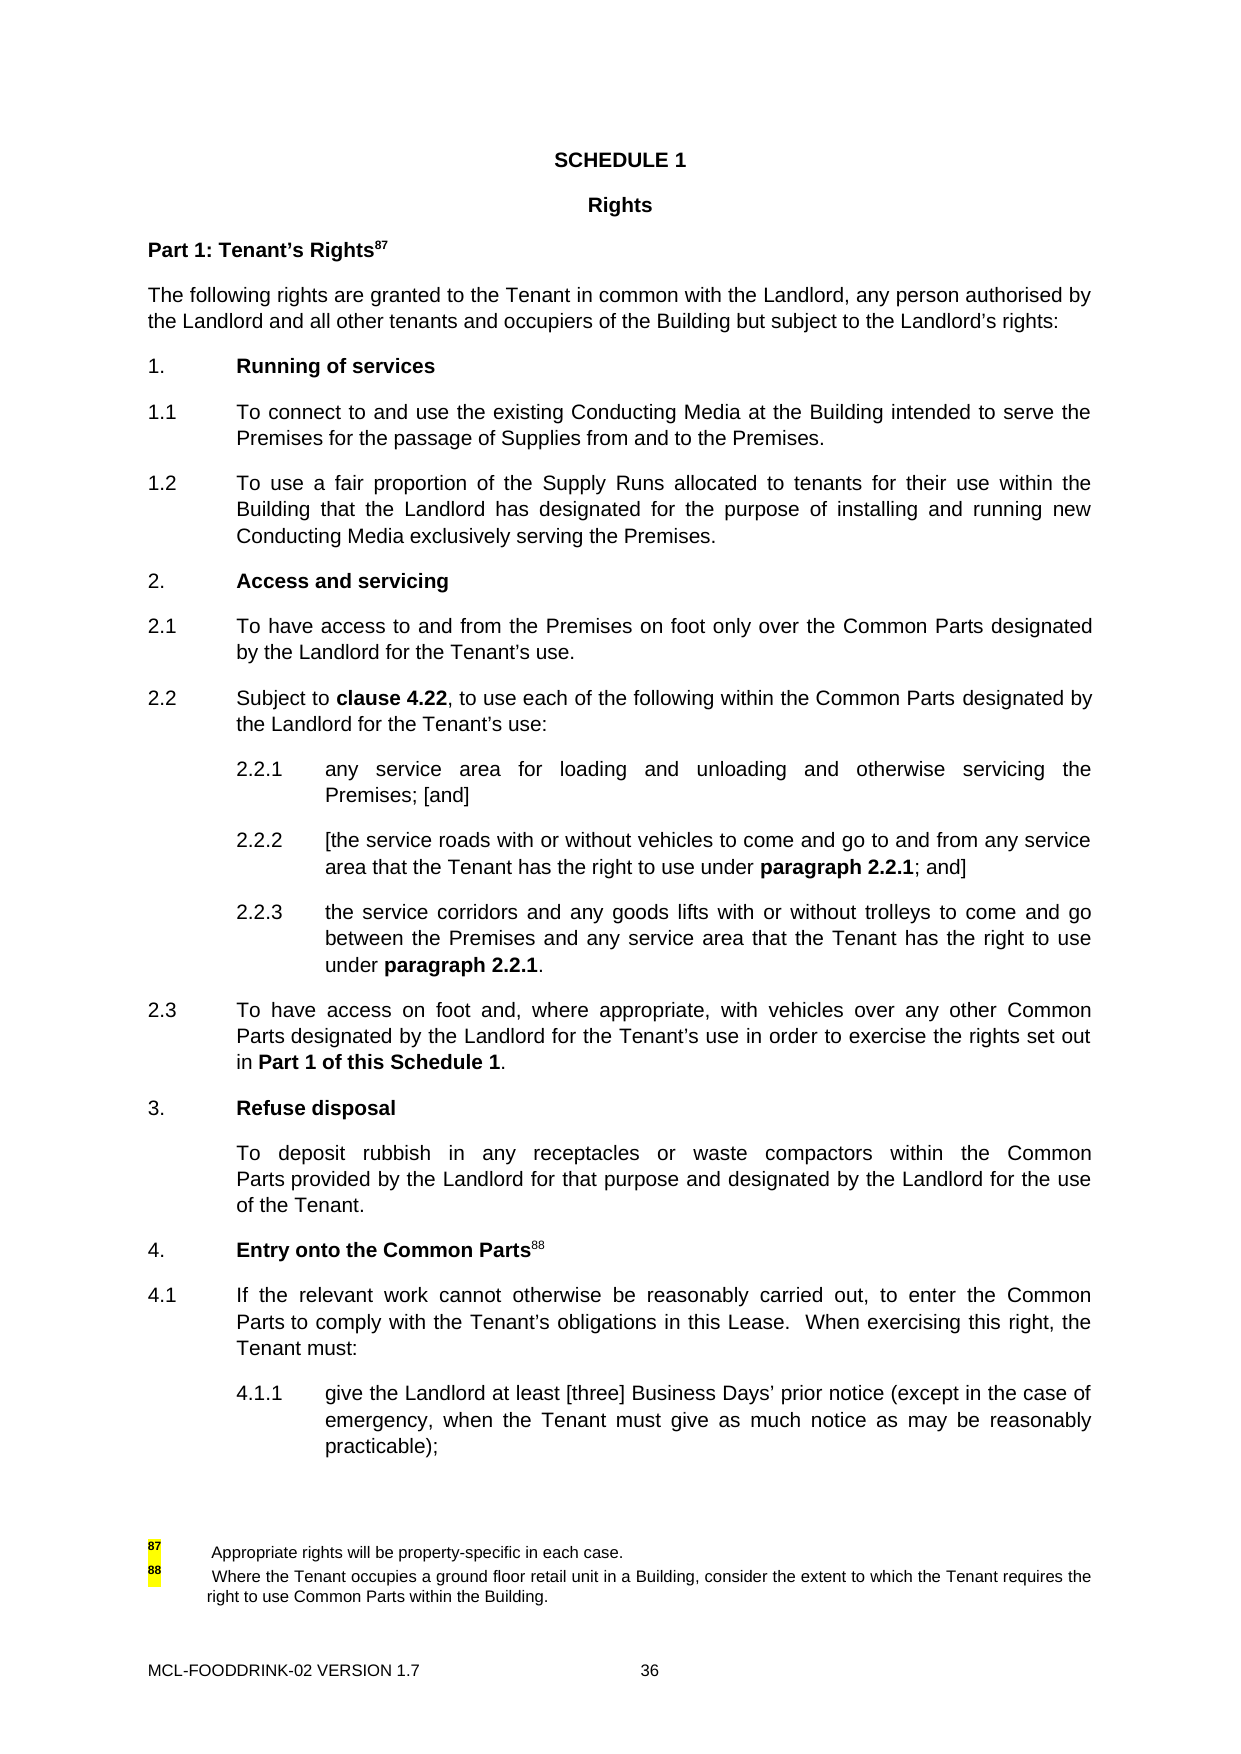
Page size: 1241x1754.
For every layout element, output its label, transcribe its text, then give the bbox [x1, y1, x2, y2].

text the service corridors and any goods lifts with or without trolleys to come and go between the Premises and any service area that the Tenant has the right to use under paragraph 2.2.1. [236, 900, 1093, 976]
text To deposit rubbish in any receptacles or waste compactors within the Common Parts provided by the Landlord for that purpose and designated by the Landlord for the use of the Tenant. [236, 1140, 1093, 1217]
text To use a fair proportion of the Supply Runs allocated to tenants for their use within the Building that the Landlord has designated for the purpose of installing and running new Conducting Media exclusively serving the Premises. [148, 471, 1093, 548]
subtitle Rights [148, 193, 1093, 217]
text Entry onto the Common Parts [148, 1238, 1093, 1262]
text [the service roads with or without vehicles to come and go to and from any service area that the Tenant has the right to use under paragraph 2.2.1; and] [236, 828, 1093, 878]
text : Tenant’s Rights [148, 238, 1093, 262]
text The following rights are granted to the Tenant in common with the Landlord, any person authorised by the Landlord and all other tenants and occupiers of the Building but subject to the Landlord’s rights: [148, 283, 1093, 333]
text Access and servicing [148, 569, 1093, 593]
text Running of services [148, 354, 1093, 378]
text Refuse disposal [148, 1095, 1093, 1119]
text any service area for loading and unloading and otherwise servicing the Premises; [and] [236, 757, 1093, 807]
text Subject to clause 4.22, to use each of the following within the Common Parts designated by the Landlord for the Tenant’s use: [148, 685, 1093, 736]
text To have access on foot and, where appropriate, with vehicles over any other Common Parts designated by the Landlord for the Tenant’s use in order to exercise the rights set out in Part 1 of this Schedule 1. [148, 997, 1093, 1074]
text give the Landlord at least [three] Business Days’ prior notice (except in the case of emergency, when the Tenant must give as much notice as may be reasonably practicable); [236, 1381, 1093, 1458]
text To connect to and use the existing Conducting Media at the Building intended to serve the Premises for the passage of Supplies from and to the Premises. [148, 399, 1093, 450]
text To have access to and from the Premises on foot only over the Common Parts designated by the Landlord for the Tenant’s use. [148, 614, 1093, 664]
text If the relevant work cannot otherwise be reasonably carried out, to enter the Common Parts to comply with the Tenant’s obligations in this Lease. When exercising this right, the Tenant must: [148, 1283, 1093, 1360]
